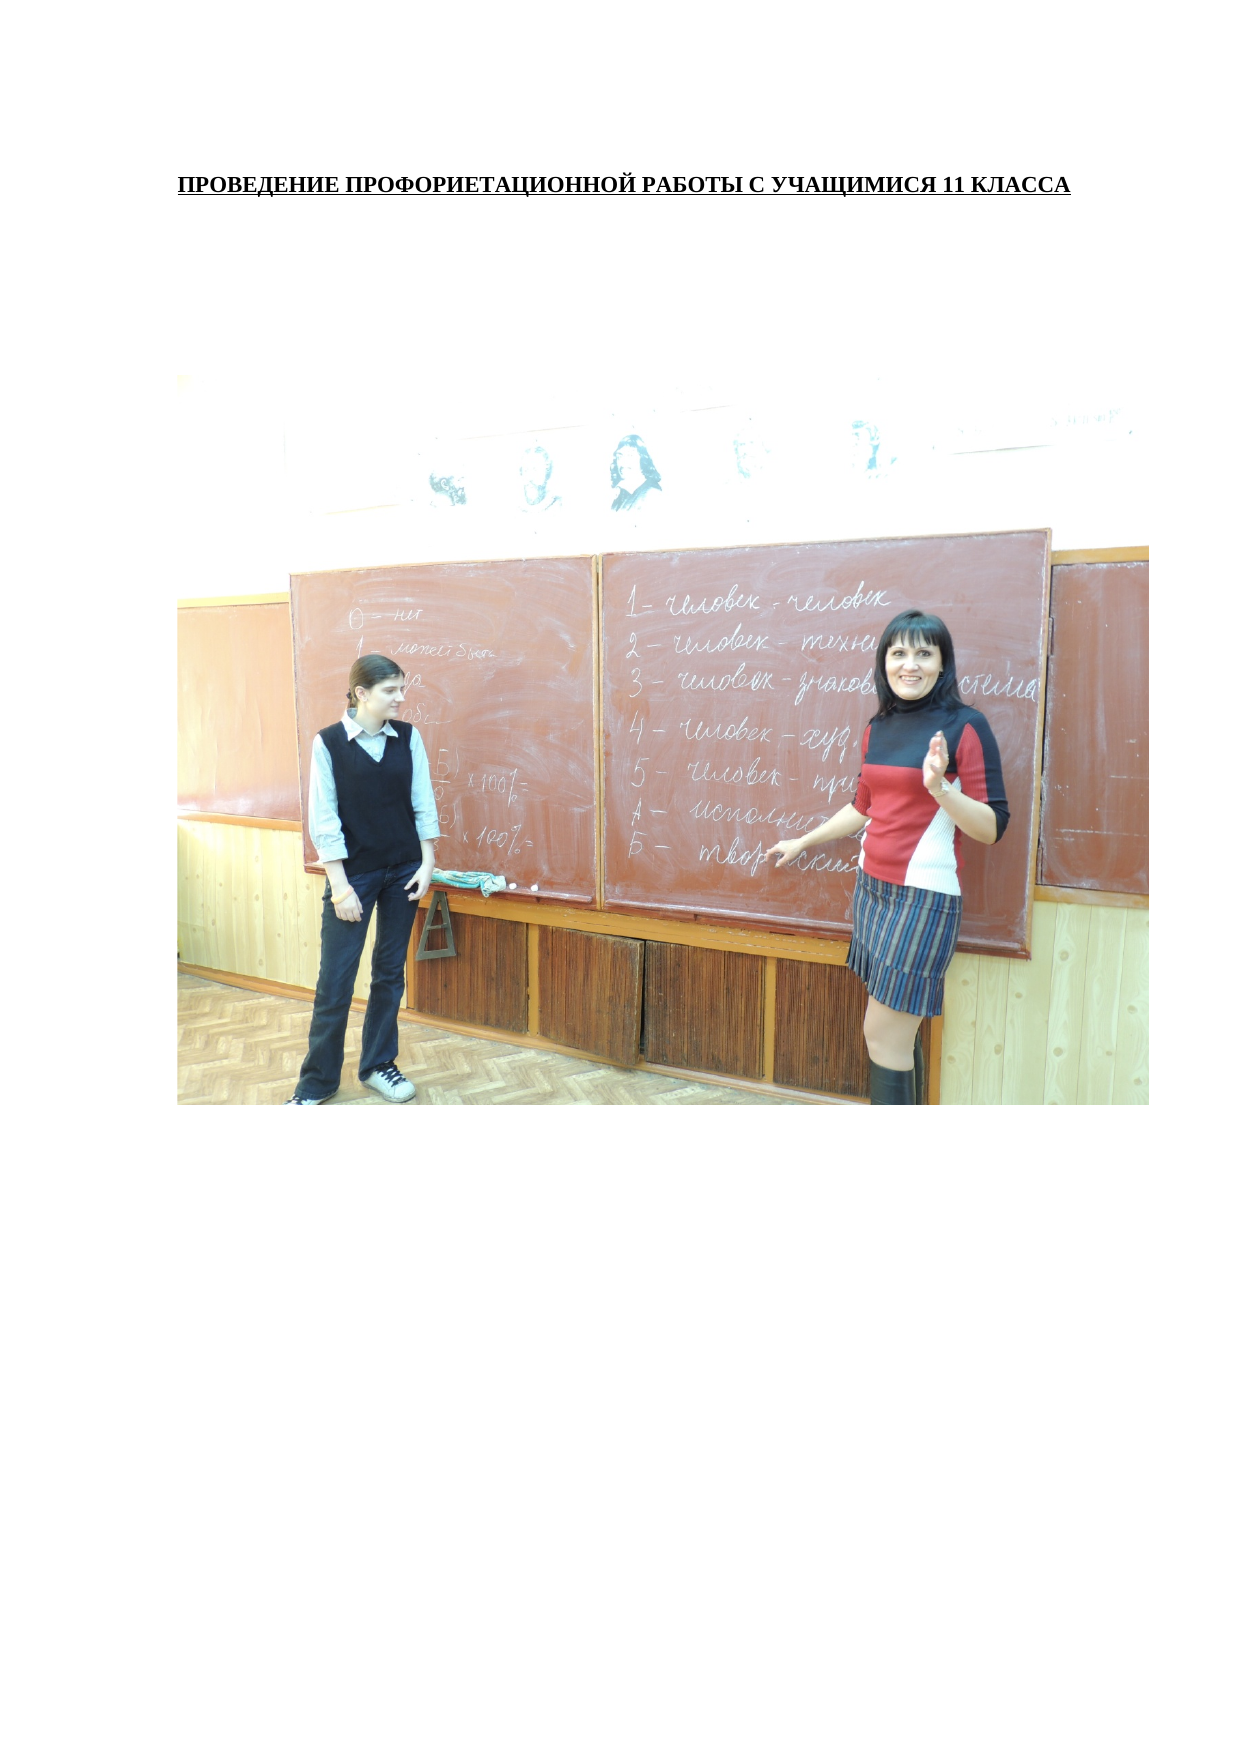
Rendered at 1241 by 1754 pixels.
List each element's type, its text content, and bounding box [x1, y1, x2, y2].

text ПРОВЕДЕНИЕ ПРОФОРИЕТАЦИОННОЙ РАБОТЫ С УЧАЩИМИСЯ 11 КЛАССА [177, 171, 1152, 197]
picture [177, 375, 1149, 1105]
